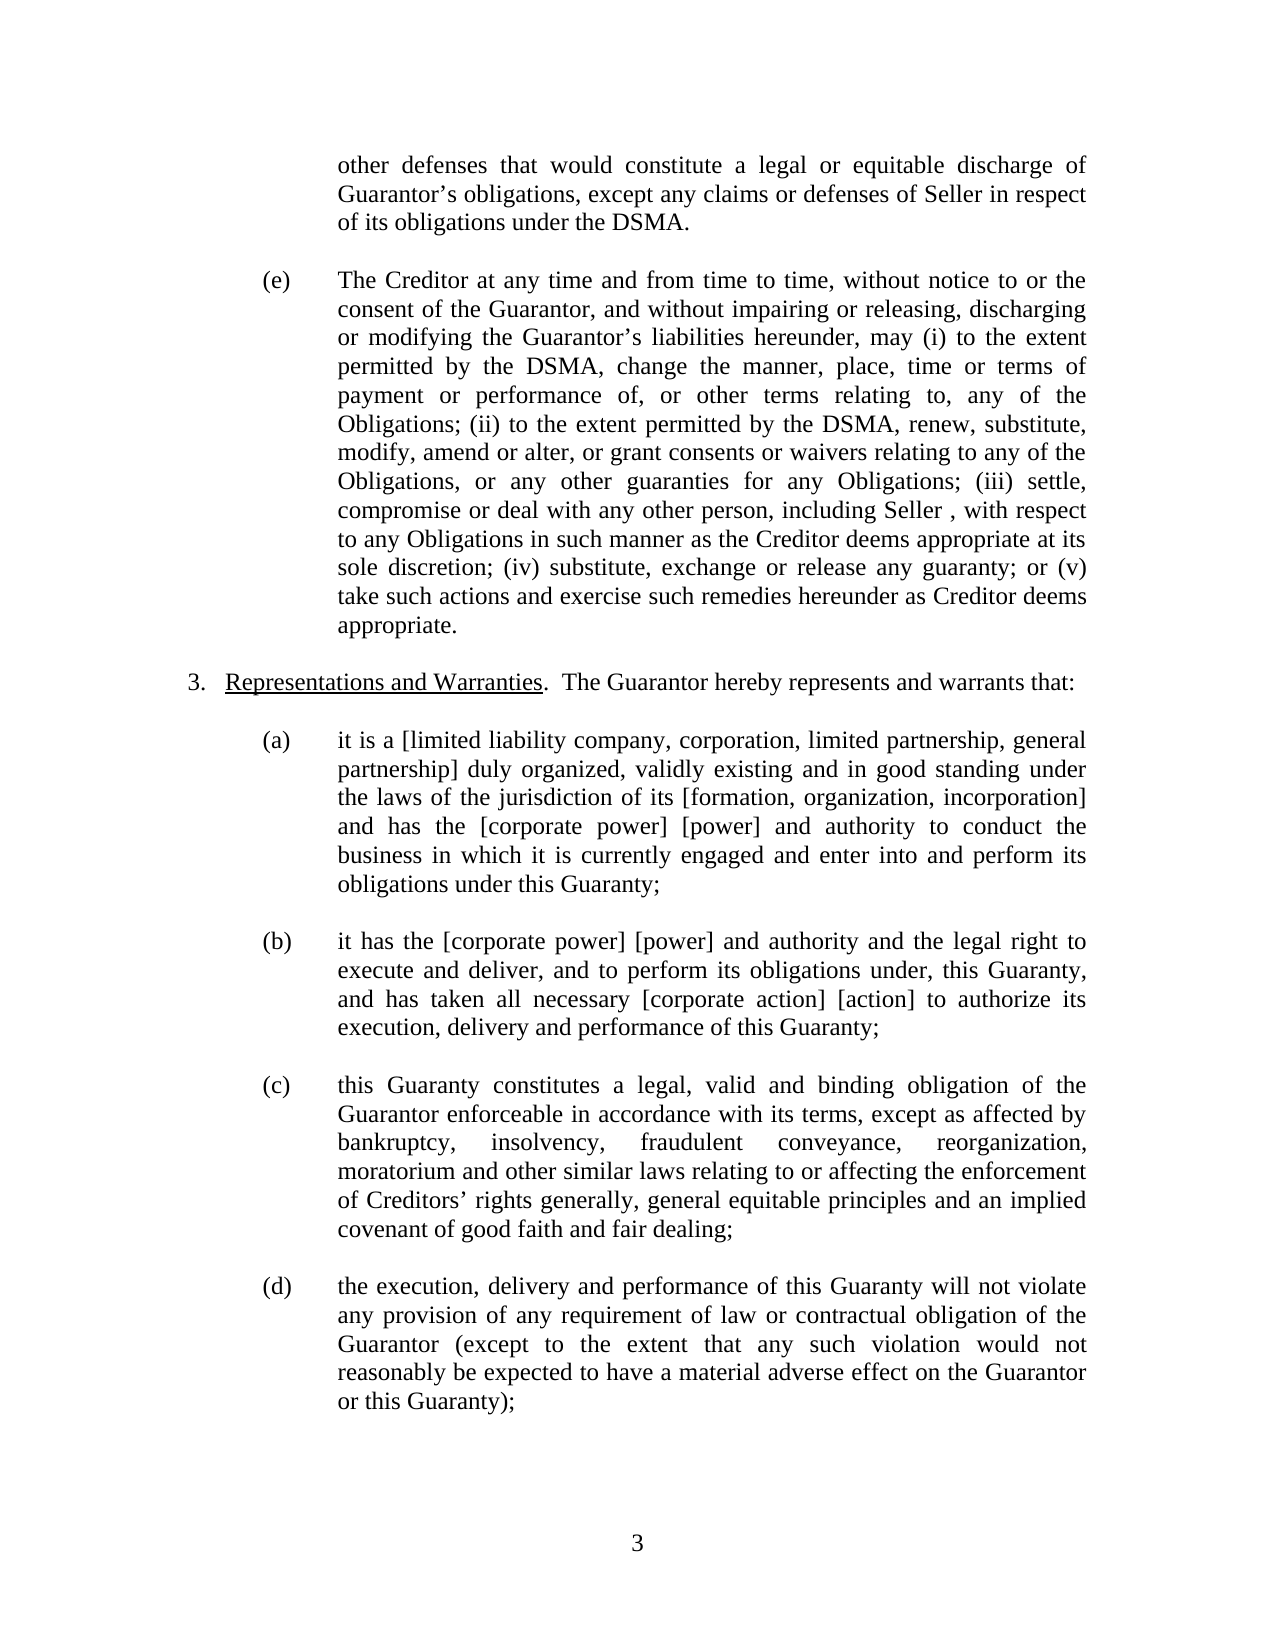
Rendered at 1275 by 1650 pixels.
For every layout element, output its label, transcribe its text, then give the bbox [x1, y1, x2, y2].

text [262, 150, 1087, 236]
text 3. Representations and Warranties. The Guarantor hereby represents and warrants that: [187, 667, 1087, 696]
text (b) it has the [corporate power] [power] and authority and the legal right to execute and deliver, and to perform its obligations under, this Guaranty, and has taken all necessary [corporate action] [action] to authorize its execution, delivery and performance of this Guaranty; [262, 926, 1087, 1041]
text (e) The Creditor at any time and from time to time, without notice to or the consent of the Guarantor, and without impairing or releasing, discharging or modifying the Guarantor’s liabilities hereunder, may (i) to the extent permitted by the DSMA, change the manner, place, time or terms of payment or performance of, or other terms relating to, any of the Obligations; (ii) to the extent permitted by the DSMA, renew, substitute, modify, amend or alter, or grant consents or waivers relating to any of the Obligations, or any other guaranties for any Obligations; (iii) settle, compromise or deal with any other person, including Seller , with respect to any Obligations in such manner as the Creditor deems appropriate at its sole discretion; (iv) substitute, exchange or release any guaranty; or (v) take such actions and exercise such remedies hereunder as Creditor deems appropriate. [262, 265, 1087, 639]
text (a) it is a [limited liability company, corporation, limited partnership, general partnership] duly organized, validly existing and in good standing under the laws of the jurisdiction of its [formation, organization, incorporation] and has the [corporate power] [power] and authority to conduct the business in which it is currently engaged and enter into and perform its obligations under this Guaranty; [262, 725, 1087, 897]
text (d) the execution, delivery and performance of this Guaranty will not violate any provision of any requirement of law or contractual obligation of the Guarantor (except to the extent that any such violation would not reasonably be expected to have a material adverse effect on the Guarantor or this Guaranty); [262, 1271, 1087, 1415]
text (c) this Guaranty constitutes a legal, valid and binding obligation of the Guarantor enforceable in accordance with its terms, except as affected by bankruptcy, insolvency, fraudulent conveyance, reorganization, moratorium and other similar laws relating to or affecting the enforcement of Creditors’ rights generally, general equitable principles and an implied covenant of good faith and fair dealing; [262, 1070, 1087, 1242]
